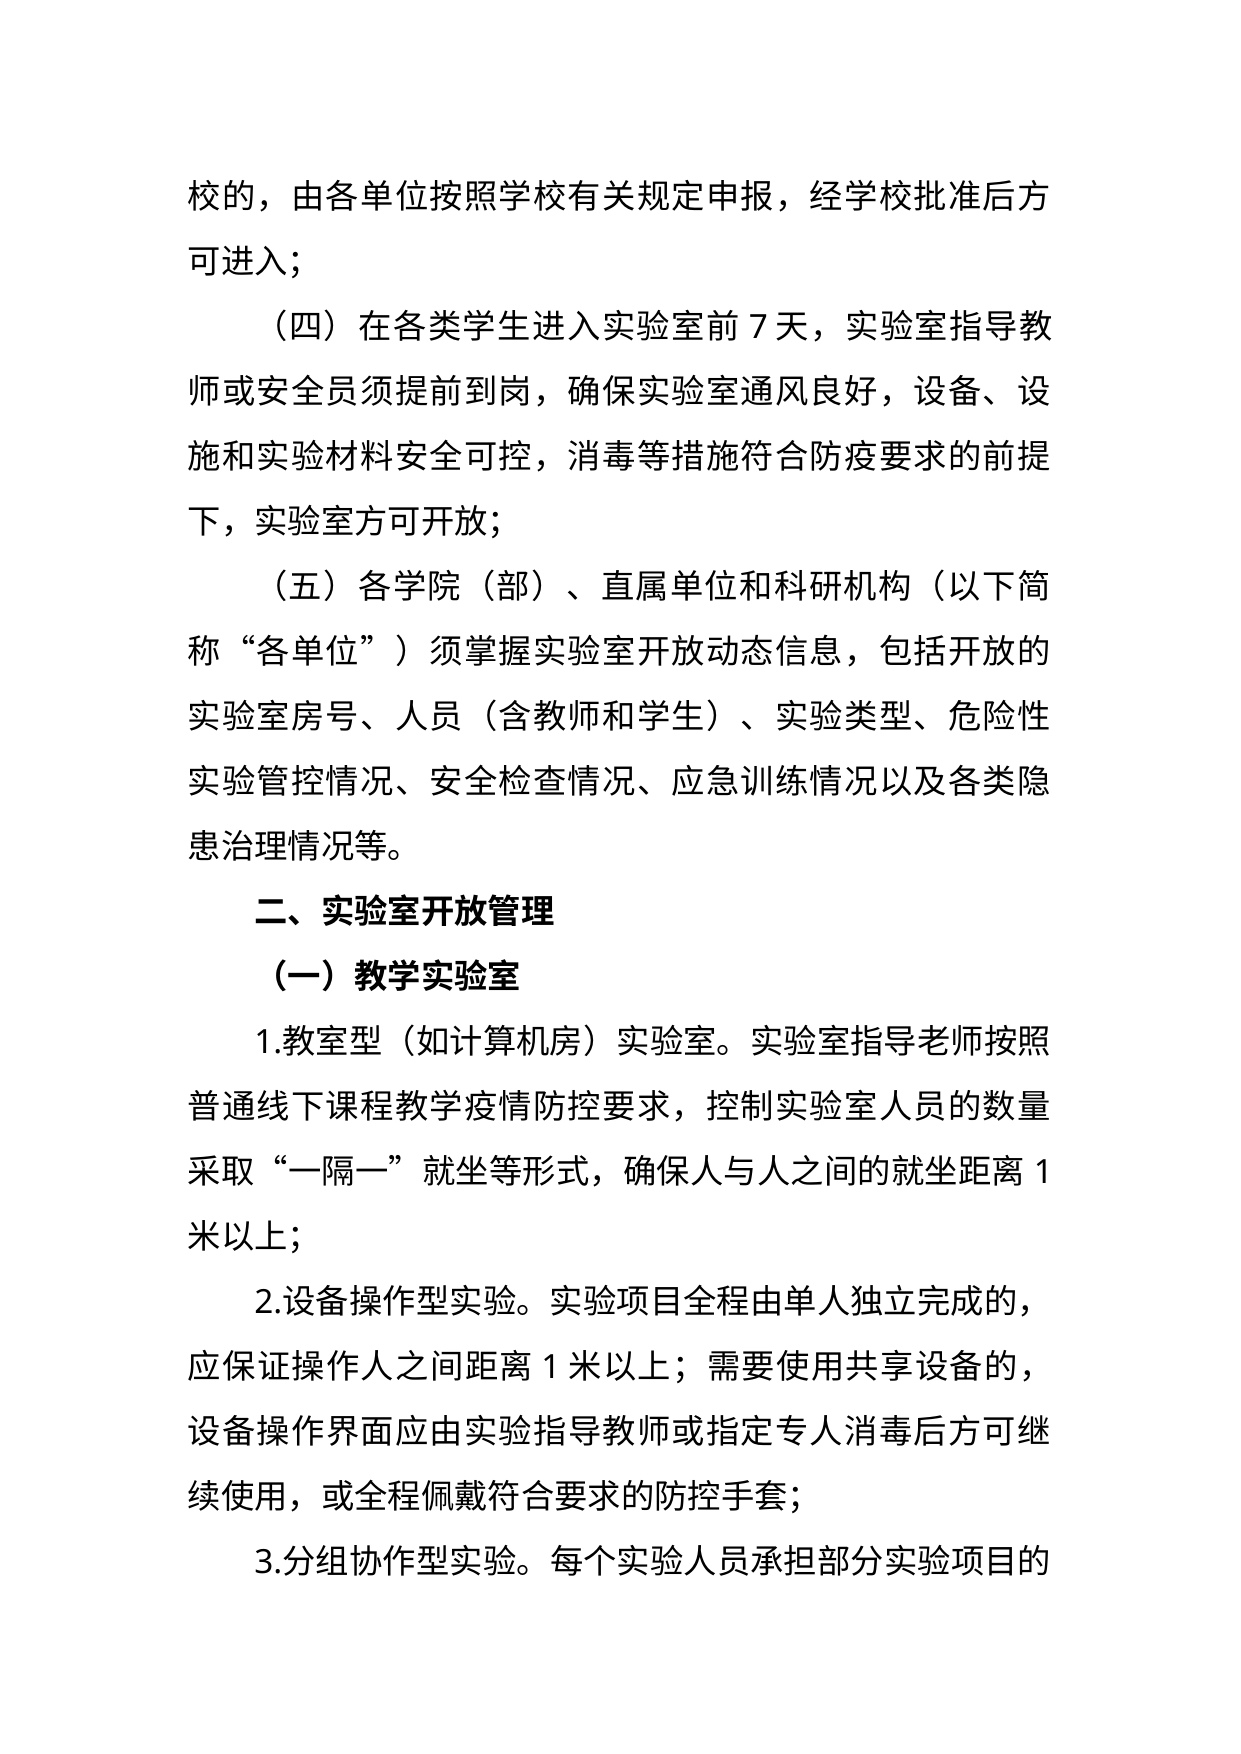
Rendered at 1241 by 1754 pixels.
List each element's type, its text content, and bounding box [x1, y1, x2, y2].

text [187, 1527, 1053, 1592]
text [187, 162, 1053, 292]
text （一）教学实验室 [187, 942, 1053, 1007]
text 1.教室型（如计算机房）实验室。实验室指导老师按照普通线下课程教学疫情防控要求，控制实验室人员的数量，采取“一隔一”就坐等形式，确保人与人之间的就坐距离1米以上； [187, 1007, 1053, 1267]
text 2.设备操作型实验。实验项目全程由单人独立完成的，应保证操作人之间距离1米以上；需要使用共享设备的，设备操作界面应由实验指导教师或指定专人消毒后方可继续使用，或全程佩戴符合要求的防控手套； [187, 1267, 1053, 1527]
text （四）在各类学生进入实验室前7天，实验室指导教师或安全员须提前到岗，确保实验室通风良好，设备、设施和实验材料安全可控，消毒等措施符合防疫要求的前提下，实验室方可开放； [187, 292, 1053, 552]
text （五）各学院（部）、直属单位和科研机构（以下简称“各单位”）须掌握实验室开放动态信息，包括开放的实验室房号、人员（含教师和学生）、实验类型、危险性实验管控情况、安全检查情况、应急训练情况以及各类隐患治理情况等。 [187, 552, 1053, 877]
text 二、实验室开放管理 [187, 877, 1053, 942]
